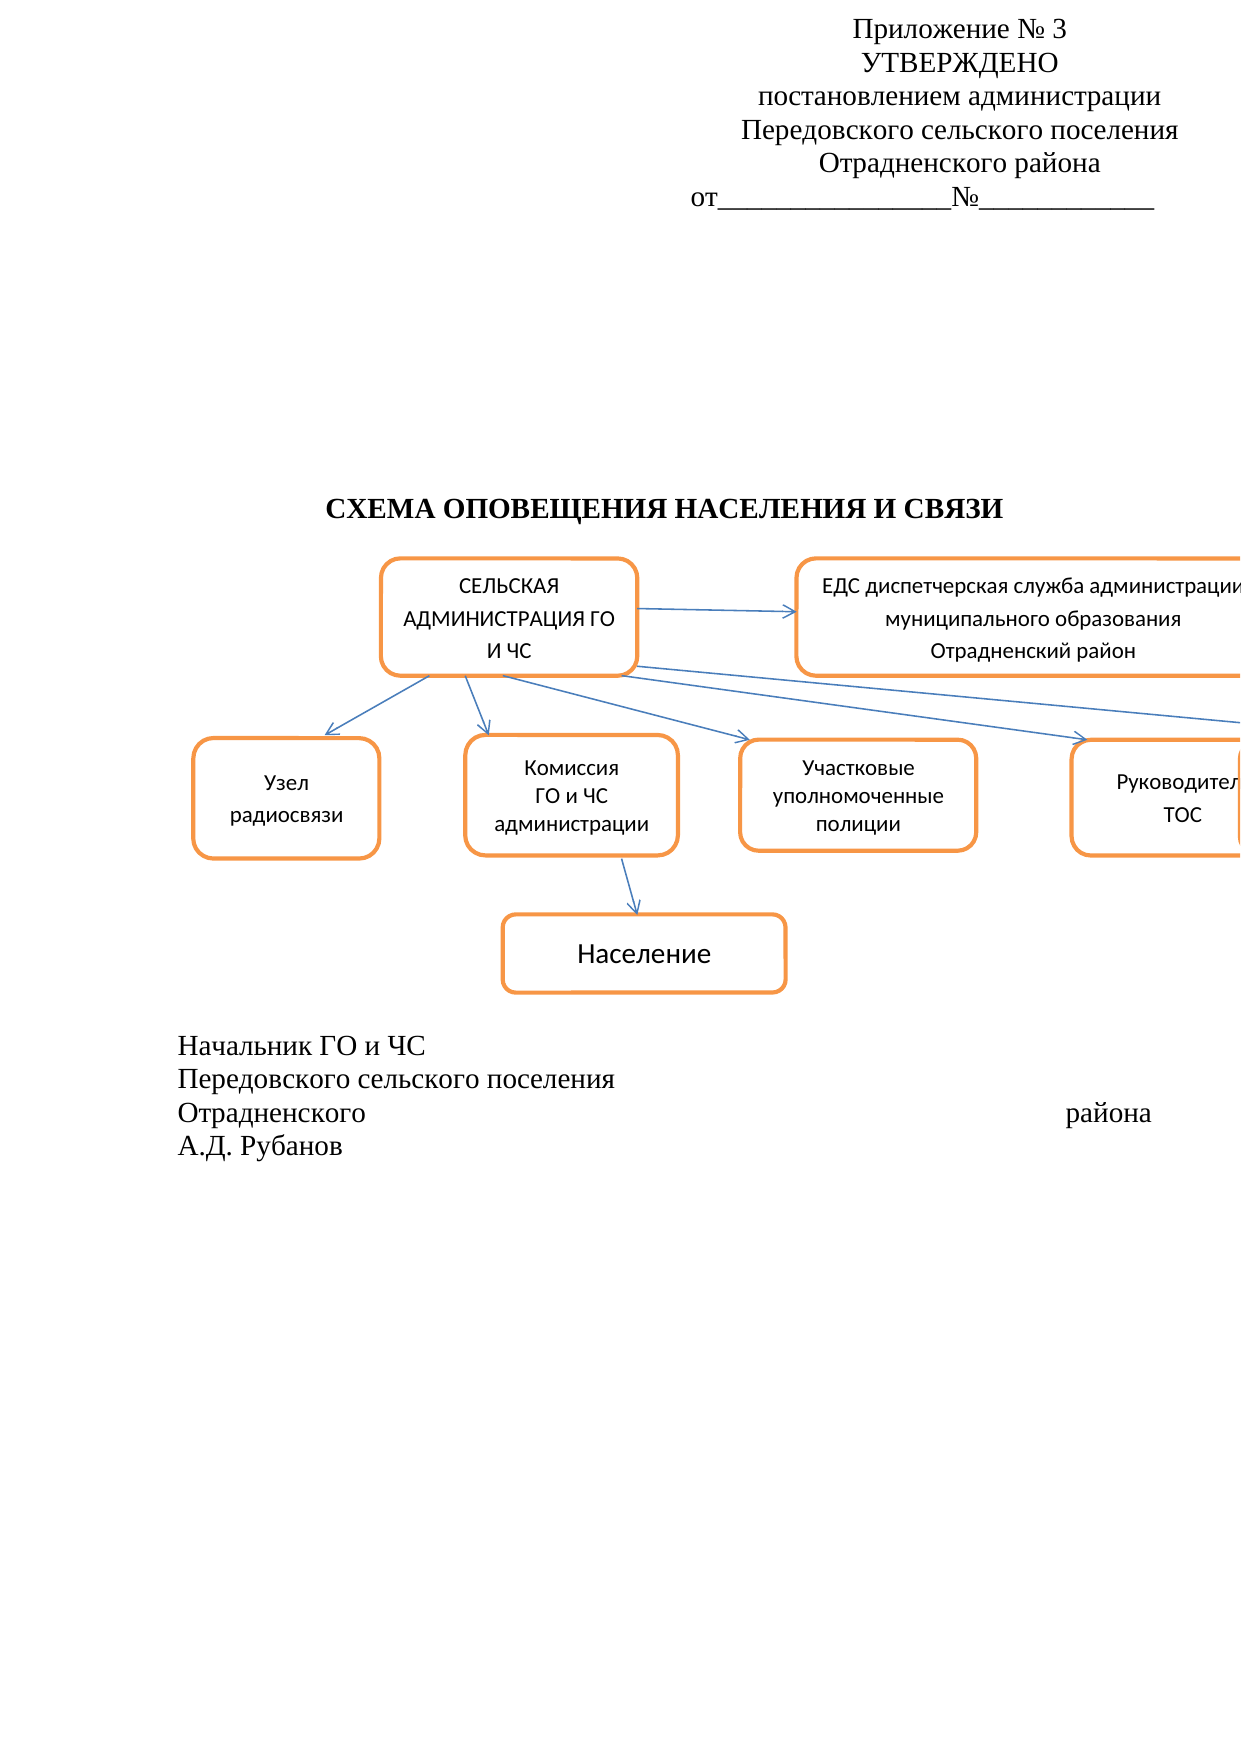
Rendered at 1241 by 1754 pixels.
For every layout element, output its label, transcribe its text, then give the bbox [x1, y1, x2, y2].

table_cell от________________№____________ [679, 179, 1240, 212]
table_cell УТВЕРЖДЕНО постановлением администрации Передовского сельского поселения Отрадненского района [679, 45, 1240, 179]
text Отрадненского района А.Д. Рубанов [177, 1095, 1152, 1162]
table_header Приложение № 3 [679, 11, 1240, 45]
text Начальник ГО и ЧС [177, 1028, 1152, 1061]
text СХЕМА ОПОВЕЩЕНИЯ НАСЕЛЕНИЯ И СВЯЗИ [177, 491, 1152, 525]
text Передовского сельского поселения [177, 1061, 1152, 1095]
